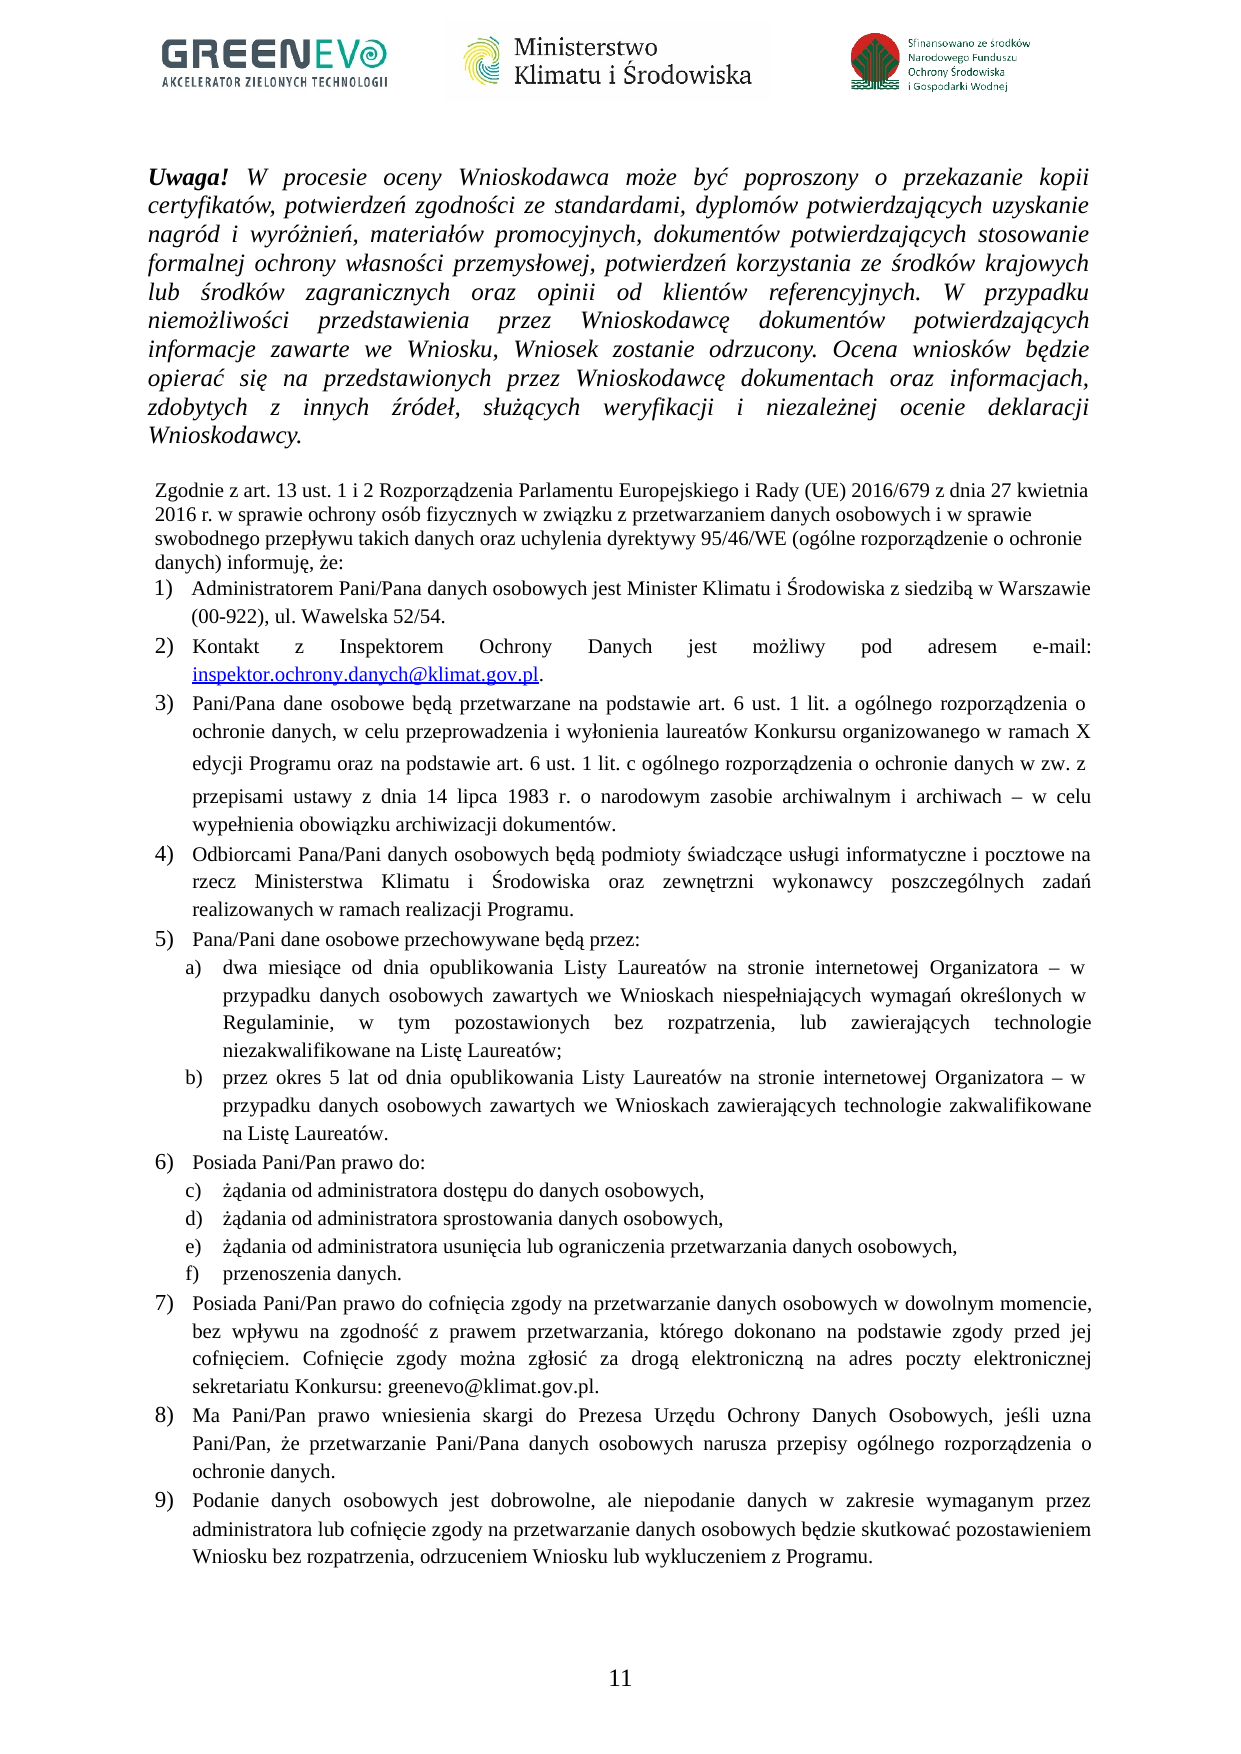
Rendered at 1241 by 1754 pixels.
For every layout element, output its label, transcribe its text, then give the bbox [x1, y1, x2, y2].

list Administratorem Pani/Pana danych osobowych jest Minister Klimatu i Środowiska z siedzibą w Warszawie (00-922), ul. Wawelska 52/54. [154, 574, 1092, 628]
list żądania od administratora dostępu do danych osobowych, [185, 1178, 1092, 1202]
list przez okres 5 lat od dnia opublikowania Listy Laureatów na stronie internetowej Organizatora – w przypadku danych osobowych zawartych we Wnioskach zawierających technologie zakwalifikowane na Listę Laureatów. [185, 1065, 1092, 1144]
text Uwaga! W procesie oceny Wnioskodawca może być poproszony o przekazanie kopii certyfikatów, potwierdzeń zgodności ze standardami, dyplomów potwierdzających uzyskanie nagród i wyróżnień, materiałów promocyjnych, dokumentów potwierdzających stosowanie formalnej ochrony własności przemysłowej, potwierdzeń korzystania ze środków krajowych lub środków zagranicznych oraz opinii od klientów referencyjnych. W przypadku niemożliwości przedstawienia przez Wnioskodawcę dokumentów potwierdzających informacje zawarte we Wniosku, Wniosek zostanie odrzucony. Ocena wniosków będzie opierać się na przedstawionych przez Wnioskodawcę dokumentach oraz informacjach, zdobytych z innych źródeł, służących weryfikacji i niezależnej ocenie deklaracji Wnioskodawcy. [148, 162, 1092, 449]
list Pana/Pani dane osobowe przechowywane będą przez: [154, 925, 1092, 951]
list Odbiorcami Pana/Pani danych osobowych będą podmioty świadczące usługi informatyczne i pocztowe na rzecz Ministerstwa Klimatu i Środowiska oraz zewnętrzni wykonawcy poszczególnych zadań realizowanych w ramach realizacji Programu. [154, 839, 1092, 921]
text Zgodnie z art. 13 ust. 1 i 2 Rozporządzenia Parlamentu Europejskiego i Rady (UE) 2016/679 z dnia 27 kwietnia 2016 r. w sprawie ochrony osób fizycznych w związku z przetwarzaniem danych osobowych i w sprawie swobodnego przepływu takich danych oraz uchylenia dyrektywy 95/46/WE (ogólne rozporządzenie o ochronie danych) informuję, że: [154, 478, 1092, 574]
picture [444, 19, 770, 102]
list żądania od administratora usunięcia lub ograniczenia przetwarzania danych osobowych, [185, 1233, 1092, 1258]
list przenoszenia danych. [185, 1261, 1092, 1285]
list Kontakt z Inspektorem Ochrony Danych jest możliwy pod adresem e-mail: inspektor.ochrony.danych@klimat.gov.pl. [154, 632, 1092, 686]
list Pani/Pana dane osobowe będą przetwarzane na podstawie art. 6 ust. 1 lit. a ogólnego rozporządzenia o ochronie danych, w celu przeprowadzenia i wyłonienia laureatów Konkursu organizowanego w ramach X edycji Programu oraz na podstawie art. 6 ust. 1 lit. c ogólnego rozporządzenia o ochronie danych w zw. z przepisami ustawy z dnia 14 lipca 1983 r. o narodowym zasobie archiwalnym i archiwach – w celu wypełnienia obowiązku archiwizacji dokumentów. [154, 689, 1092, 836]
list Posiada Pani/Pan prawo do: [154, 1148, 1092, 1174]
list Podanie danych osobowych jest dobrowolne, ale niepodanie danych w zakresie wymaganym przez administratora lub cofnięcie zgody na przetwarzanie danych osobowych będzie skutkować pozostawieniem Wniosku bez rozpatrzenia, odrzuceniem Wniosku lub wykluczeniem z Programu. [154, 1487, 1092, 1568]
list żądania od administratora sprostowania danych osobowych, [185, 1206, 1092, 1230]
list Posiada Pani/Pan prawo do cofnięcia zgody na przetwarzanie danych osobowych w dowolnym momencie, bez wpływu na zgodność z prawem przetwarzania, którego dokonano na podstawie zgody przed jej cofnięciem. Cofnięcie zgody można zgłosić za drogą elektroniczną na adres poczty elektronicznej sekretariatu Konkursu: greenevo@klimat.gov.pl. [154, 1289, 1092, 1398]
picture [826, 8, 1083, 114]
list dwa miesiące od dnia opublikowania Listy Laureatów na stronie internetowej Organizatora – w przypadku danych osobowych zawartych we Wnioskach niespełniających wymagań określonych w Regulaminie, w tym pozostawionych bez rozpatrzenia, lub zawierających technologie niezakwalifikowane na Listę Laureatów; [185, 955, 1092, 1062]
picture [147, 19, 394, 111]
list Ma Pani/Pan prawo wniesienia skargi do Prezesa Urzędu Ochrony Danych Osobowych, jeśli uzna Pani/Pan, że przetwarzanie Pani/Pana danych osobowych narusza przepisy ogólnego rozporządzenia o ochronie danych. [154, 1401, 1092, 1483]
